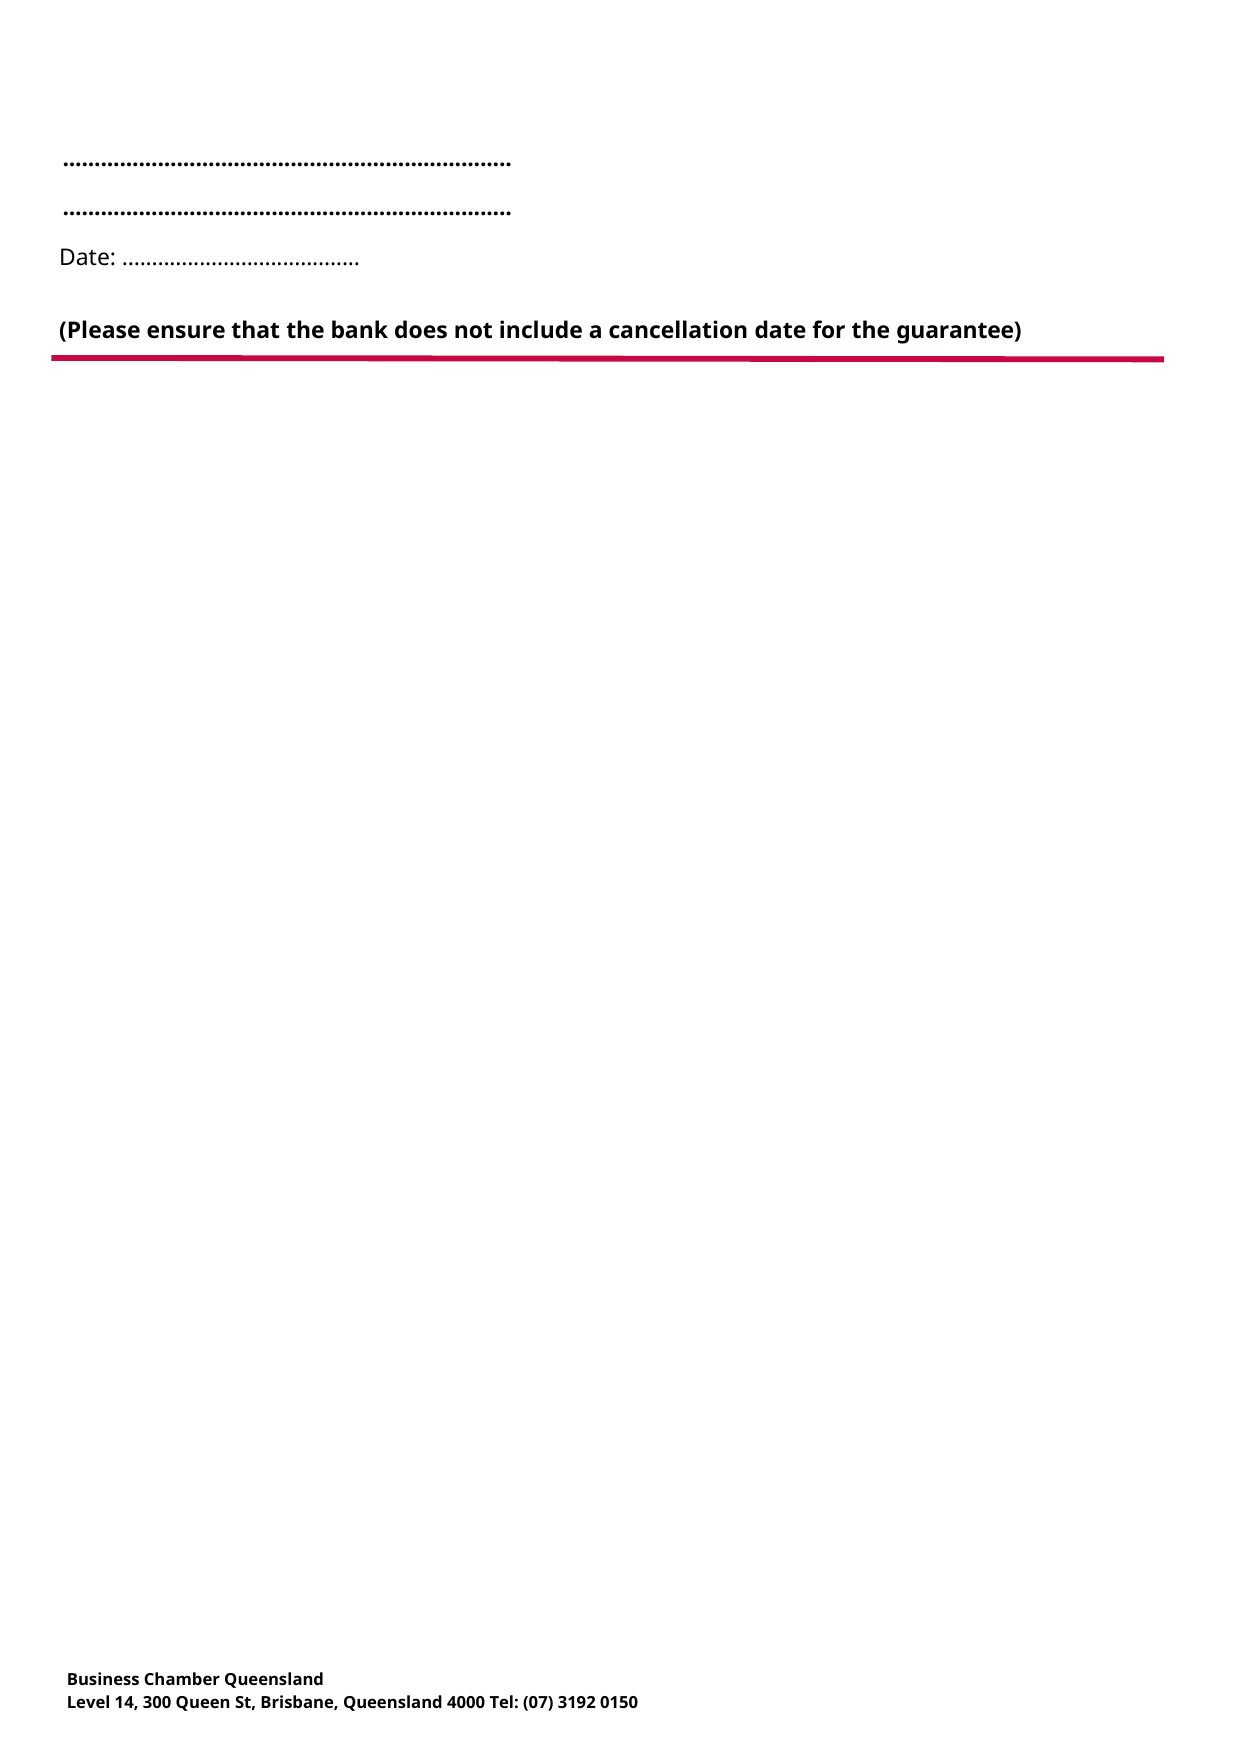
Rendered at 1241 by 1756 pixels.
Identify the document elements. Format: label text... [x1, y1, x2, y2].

text ....................................................................... [62, 142, 1205, 173]
text Date: ........................................ [59, 241, 1205, 272]
text (Please ensure that the bank does not include a cancellation date for the guarantee) [59, 314, 1205, 345]
text ....................................................................... [62, 191, 1205, 223]
